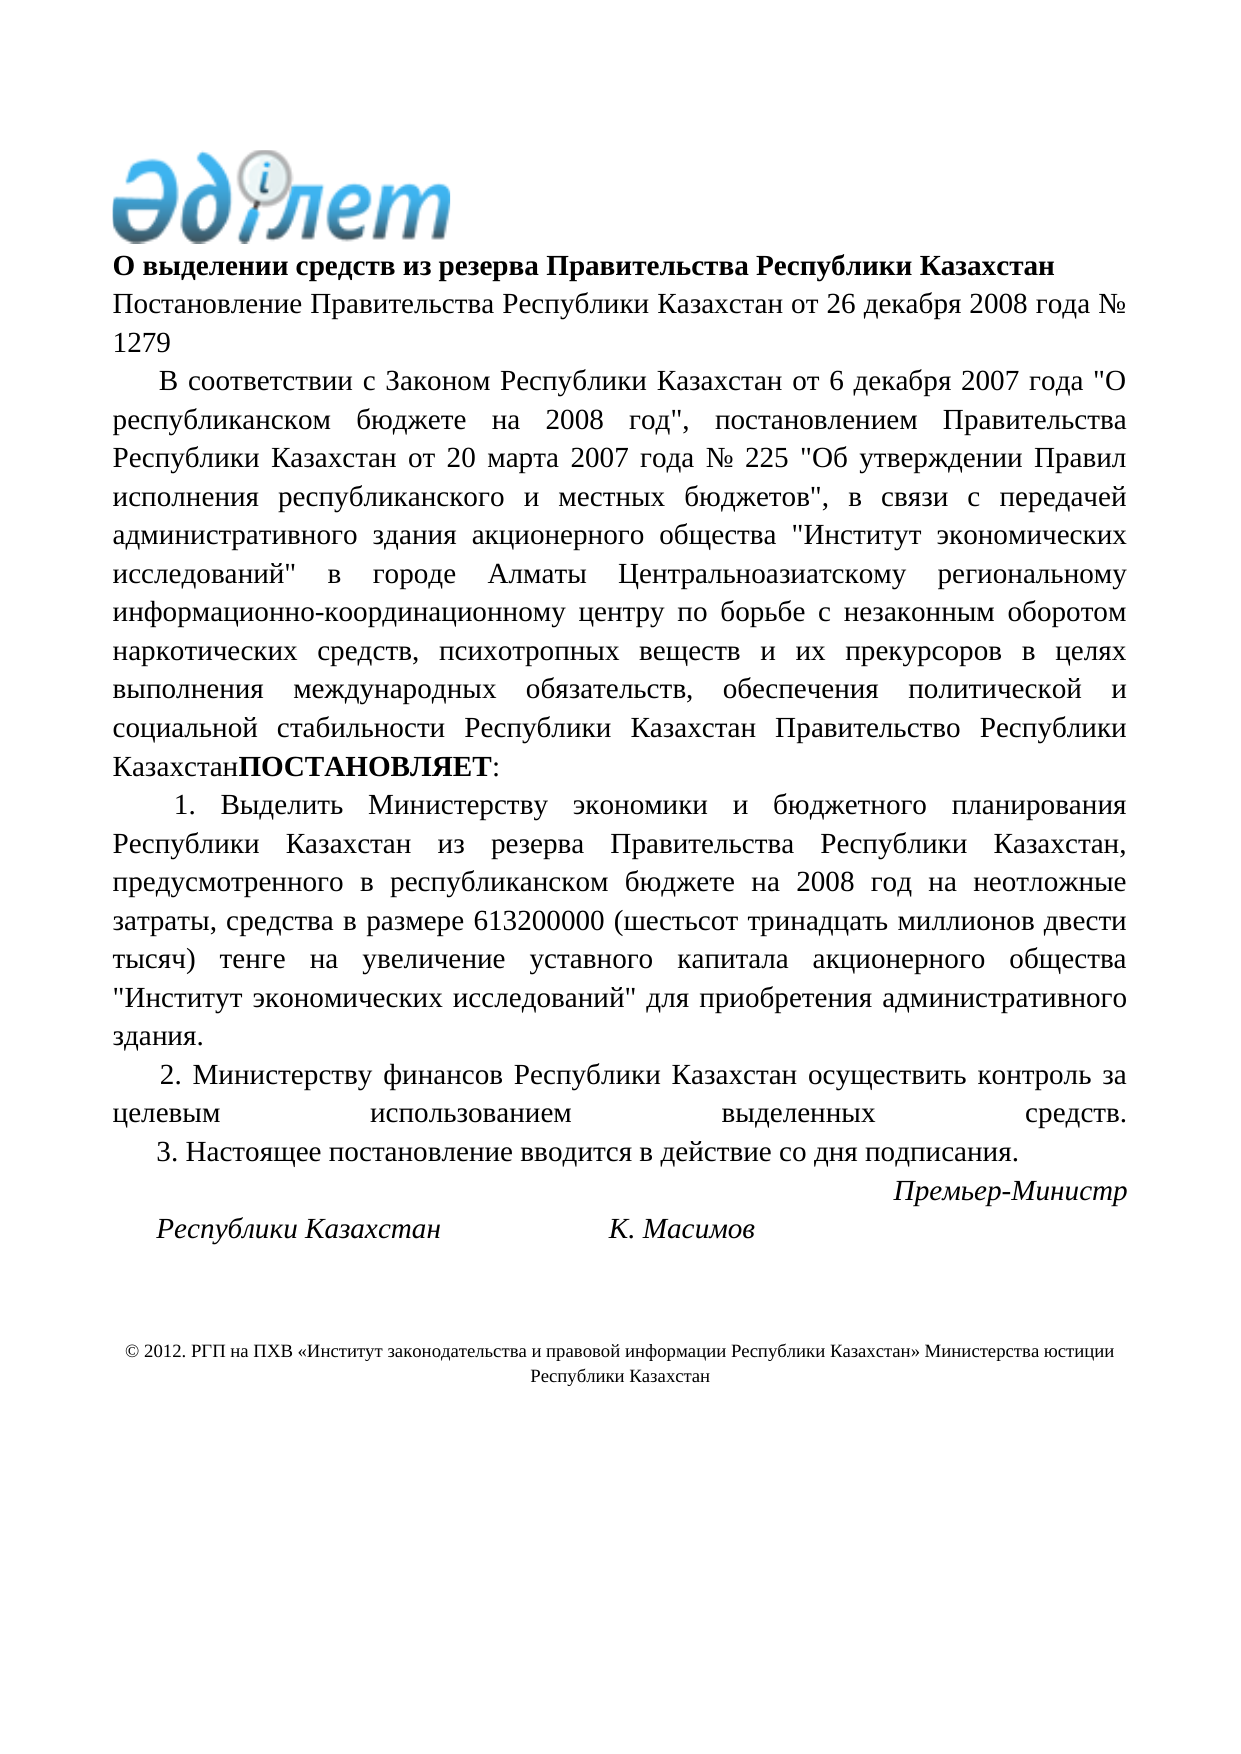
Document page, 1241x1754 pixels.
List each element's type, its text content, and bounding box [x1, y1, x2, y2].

text В соответствии с Законом Республики Казахстан от 6 декабря 2007 года "О республиканском бюджете на 2008 год", постановлением Правительства Республики Казахстан от 20 марта 2007 года № 225 "Об утверждении Правил исполнения республиканского и местных бюджетов", в связи с передачей административного здания акционерного общества "Институт экономических исследований" в городе Алматы Центральноазиатскому региональному информационно-координационному центру по борьбе с незаконным оборотом наркотических средств, психотропных веществ и их прекурсоров в целях выполнения международных обязательств, обеспечения политической и социальной стабильности Республики Казахстан Правительство Республики Казахстан ПОСТАНОВЛЯЕТ : 1. Выделить Министерству экономики и бюджетного планирования Республики Казахстан из резерва Правительства Республики Казахстан, предусмотренного в республиканском бюджете на 2008 год на неотложные затраты, средства в размере 613200000 (шестьсот тринадцать миллионов двести тысяч) тенге на увеличение уставного капитала акционерного общества "Институт экономических исследований" для приобретения административного здания. 2. Министерству финансов Республики Казахстан осуществить контроль за целевым использованием выделенных средств. 3. Настоящее постановление вводится в действие со дня подписания. [112, 363, 1128, 1168]
text Премьер-Министр Республики Казахстан К. Масимов [112, 1173, 1128, 1245]
text О выделении средств из резерва Правительства Республики Казахстан [112, 248, 1128, 281]
picture [112, 150, 451, 244]
text © 2012. РГП на ПХВ «Институт законодательства и правовой информации Республики Казахстан» Министерства юстиции Республики Казахстан [112, 1340, 1128, 1387]
text Постановление Правительства Республики Казахстан от 26 декабря 2008 года № 1279 [112, 286, 1128, 358]
